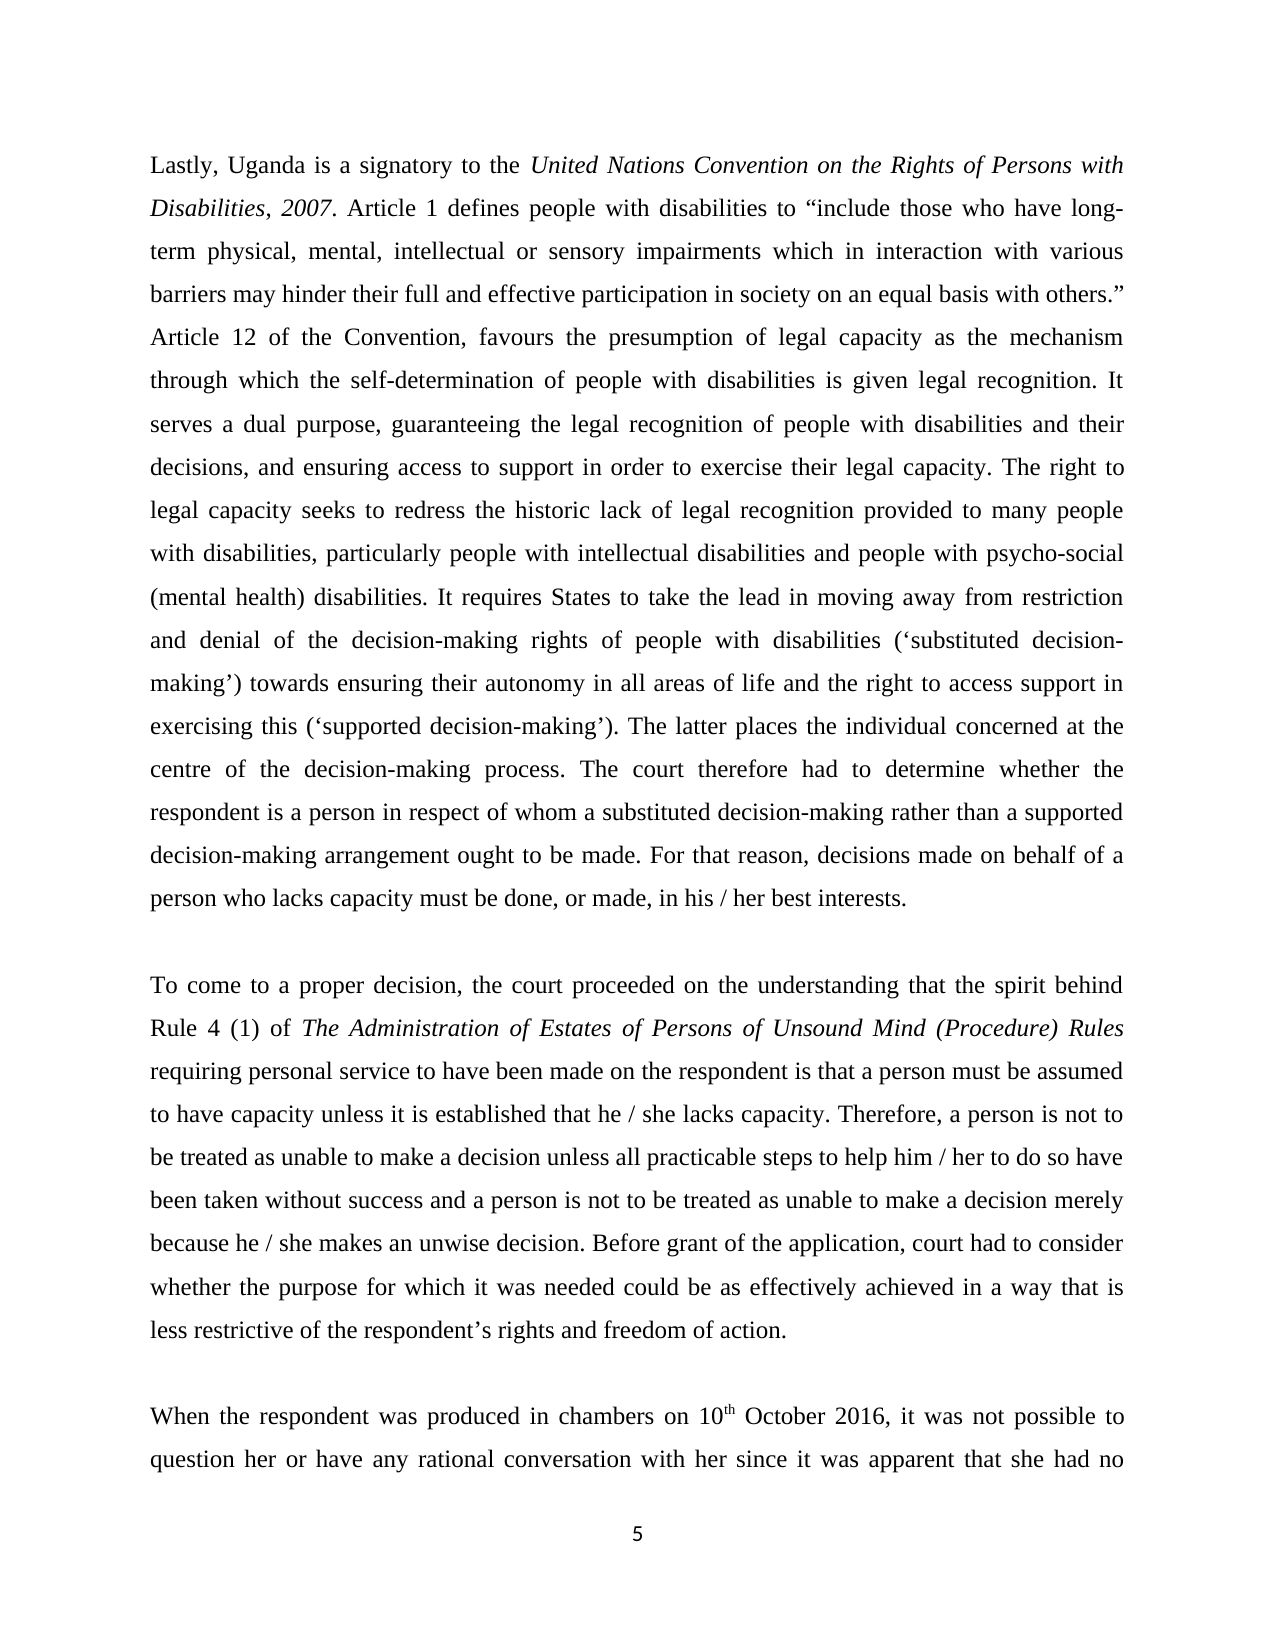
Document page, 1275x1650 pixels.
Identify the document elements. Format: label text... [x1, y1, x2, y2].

list To come to a proper decision, the court proceeded on the understanding that the spirit behind Rule 4 (1) of The Administration of Estates of Persons of Unsound Mind (Procedure) Rules requiring personal service to have been made on the respondent is that a person must be assumed to have capacity unless it is established that he / she lacks capacity. Therefore, a person is not to be treated as unable to make a decision unless all practicable steps to help him / her to do so have been taken without success and a person is not to be treated as unable to make a decision merely because he / she makes an unwise decision. Before grant of the application, court had to consider whether the purpose for which it was needed could be as effectively achieved in a way that is less restrictive of the respondent’s rights and freedom of action. [150, 970, 1125, 1343]
list Lastly, Uganda is a signatory to the United Nations Convention on the Rights of Persons with Disabilities, 2007. Article 1 defines people with disabilities to “include those who have long-term physical, mental, intellectual or sensory impairments which in interaction with various barriers may hinder their full and effective participation in society on an equal basis with others.” Article 12 of the Convention, favours the presumption of legal capacity as the mechanism through which the self-determination of people with disabilities is given legal recognition. It serves a dual purpose, guaranteeing the legal recognition of people with disabilities and their decisions, and ensuring access to support in order to exercise their legal capacity. The right to legal capacity seeks to redress the historic lack of legal recognition provided to many people with disabilities, particularly people with intellectual disabilities and people with psycho-social (mental health) disabilities. It requires States to take the lead in moving away from restriction and denial of the decision-making rights of people with disabilities (‘substituted decision-making’) towards ensuring their autonomy in all areas of life and the right to access support in exercising this (‘supported decision-making’). The latter places the individual concerned at the centre of the decision-making process. The court therefore had to determine whether the respondent is a person in respect of whom a substituted decision-making rather than a supported decision-making arrangement ought to be made. For that reason, decisions made on behalf of a person who lacks capacity must be done, or made, in his / her best interests. [150, 150, 1125, 912]
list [150, 1401, 1125, 1473]
